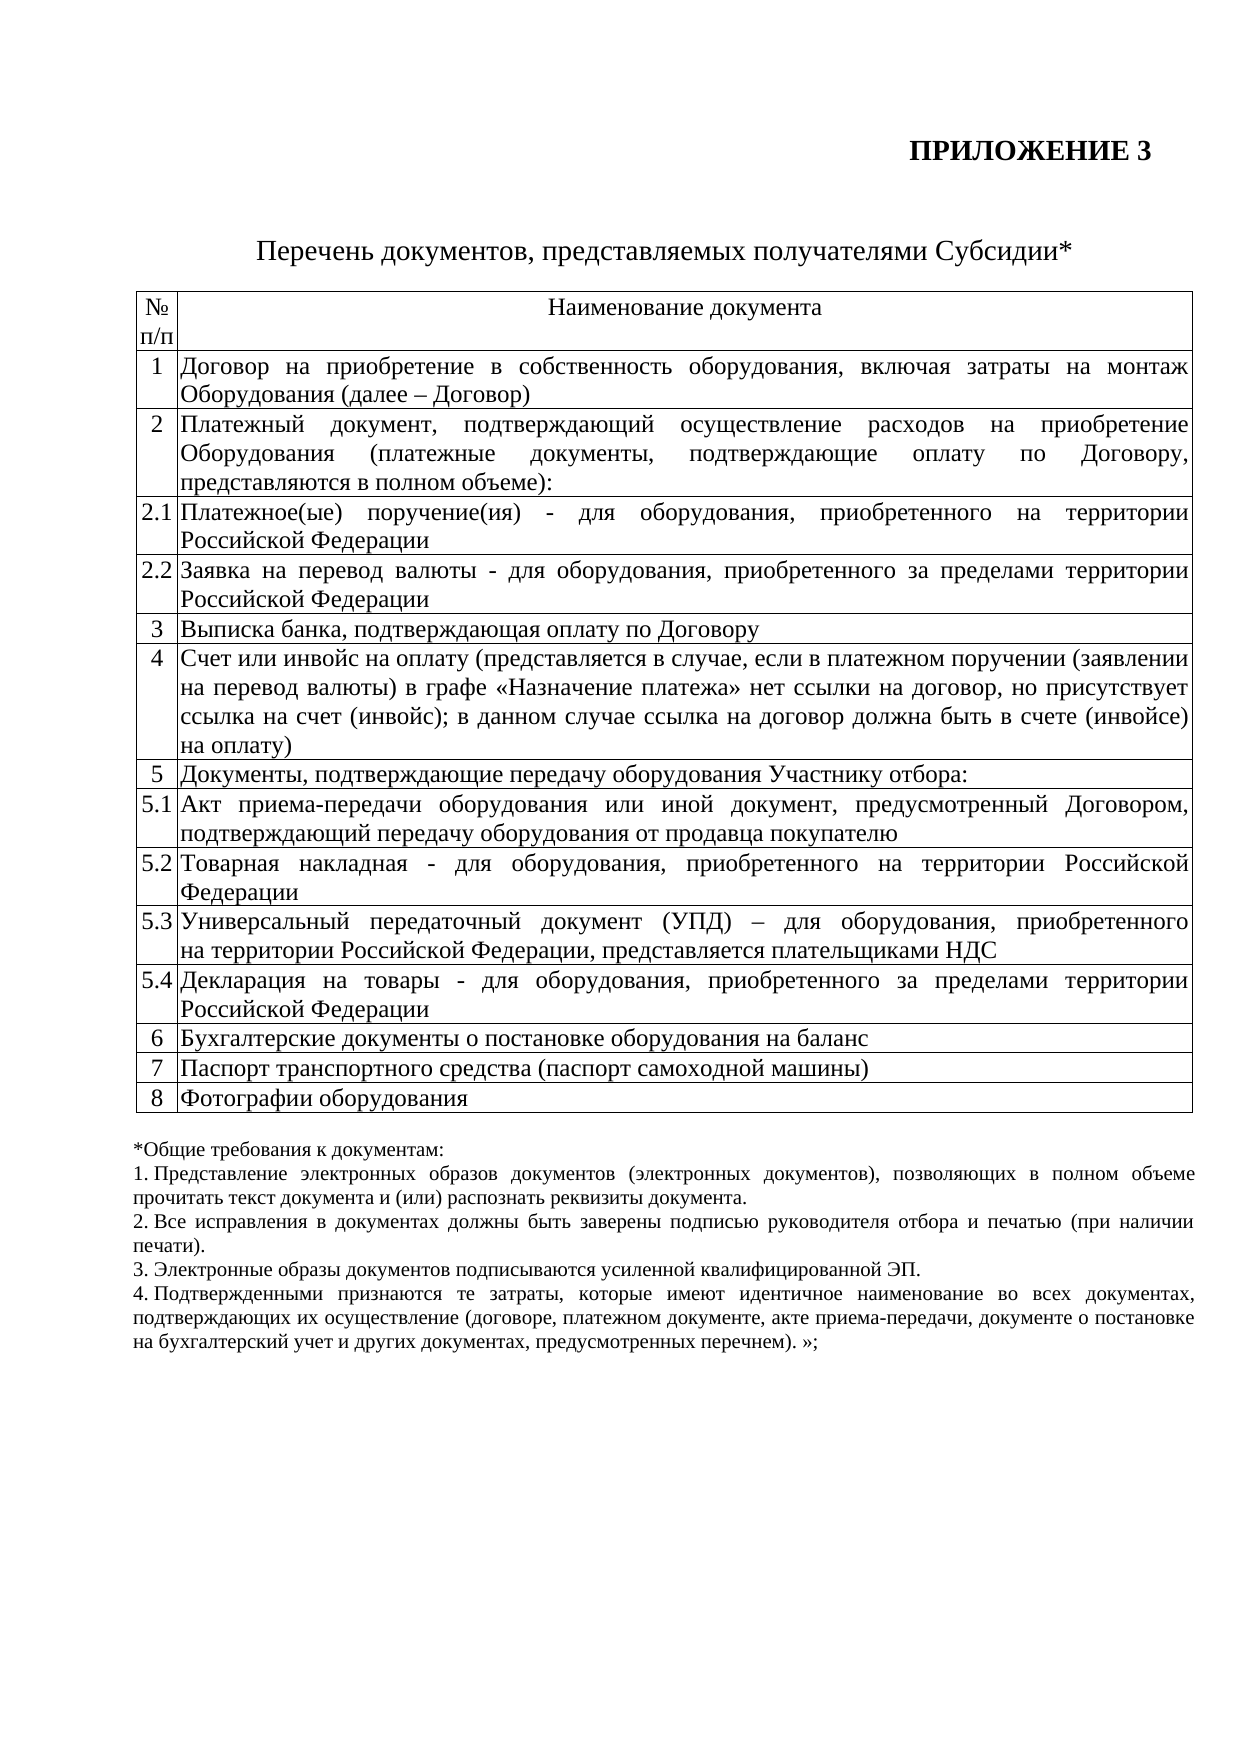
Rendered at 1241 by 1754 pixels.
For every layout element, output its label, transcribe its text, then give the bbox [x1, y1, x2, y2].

text 1. Представление электронных образов документов (электронных документов), позволяющих в полном объеме прочитать текст документа и (или) распознать реквизиты документа. [133, 1161, 1196, 1209]
table_cell Фотографии оборудования [178, 1083, 1192, 1112]
table_cell 7 [137, 1053, 177, 1082]
text *Общие требования к документам: [133, 1137, 1196, 1161]
table_header № п/п [137, 292, 177, 350]
table_cell Декларация на товары - для оборудования, приобретенного за пределами территории Российской Федерации [178, 965, 1192, 1022]
table_cell Акт приема-передачи оборудования или иной документ, предусмотренный Договором, подтверждающий передачу оборудования от продавца покупателю [178, 789, 1192, 847]
table_cell Договор на приобретение в собственность оборудования, включая затраты на монтаж Оборудования (далее – Договор) [178, 351, 1192, 408]
table_cell 8 [137, 1083, 177, 1112]
table_cell Универсальный передаточный документ (УПД) – для оборудования, приобретенного на территории Российской Федерации, представляется плательщиками НДС [178, 906, 1192, 964]
table_cell 5.3 [137, 906, 177, 964]
text 4. Подтвержденными признаются те затраты, которые имеют идентичное наименование во всех документах, подтверждающих их осуществление (договоре, платежном документе, акте приема-передачи, документе о постановке на бухгалтерский учет и других документах, предусмотренных перечнем). »; [133, 1281, 1196, 1353]
table_cell 4 [137, 644, 177, 758]
text 2. Все исправления в документах должны быть заверены подписью руководителя отбора и печатью (при наличии печати). [133, 1209, 1196, 1257]
table_cell 1 [137, 351, 177, 408]
table_cell 5 [137, 760, 177, 788]
table_cell Товарная накладная - для оборудования, приобретенного на территории Российской Федерации [178, 848, 1192, 905]
text 3. Электронные образы документов подписываются усиленной квалифицированной ЭП. [133, 1257, 1196, 1281]
table_cell 2.1 [137, 497, 177, 554]
table_cell 5.2 [137, 848, 177, 905]
table_cell 2.2 [137, 555, 177, 613]
table_cell Заявка на перевод валюты - для оборудования, приобретенного за пределами территории Российской Федерации [178, 555, 1192, 613]
text ПРИЛОЖЕНИЕ 3 [177, 133, 1152, 166]
table_cell 6 [137, 1024, 177, 1052]
table_cell Выписка банка, подтверждающая оплату по Договору [178, 614, 1192, 642]
table_cell 5.4 [137, 965, 177, 1022]
table_cell Документы, подтверждающие передачу оборудования Участнику отбора: [178, 760, 1192, 788]
table_cell 5.1 [137, 789, 177, 847]
table_cell Счет или инвойс на оплату (представляется в случае, если в платежном поручении (заявлении на перевод валюты) в графе «Назначение платежа» нет ссылки на договор, но присутствует ссылка на счет (инвойс); в данном случае ссылка на договор должна быть в счете (инвойсе) на оплату) [178, 644, 1192, 758]
table_cell Бухгалтерские документы о постановке оборудования на баланс [178, 1024, 1192, 1052]
table_cell 3 [137, 614, 177, 642]
text Перечень документов, представляемых получателями Субсидии* [177, 233, 1152, 267]
table_cell 2 [137, 409, 177, 496]
table_cell Платежное(ые) поручение(ия) - для оборудования, приобретенного на территории Российской Федерации [178, 497, 1192, 554]
table_cell Платежный документ, подтверждающий осуществление расходов на приобретение Оборудования (платежные документы, подтверждающие оплату по Договору, представляются в полном объеме): [178, 409, 1192, 496]
table_header Наименование документа [178, 292, 1192, 350]
table_cell Паспорт транспортного средства (паспорт самоходной машины) [178, 1053, 1192, 1082]
